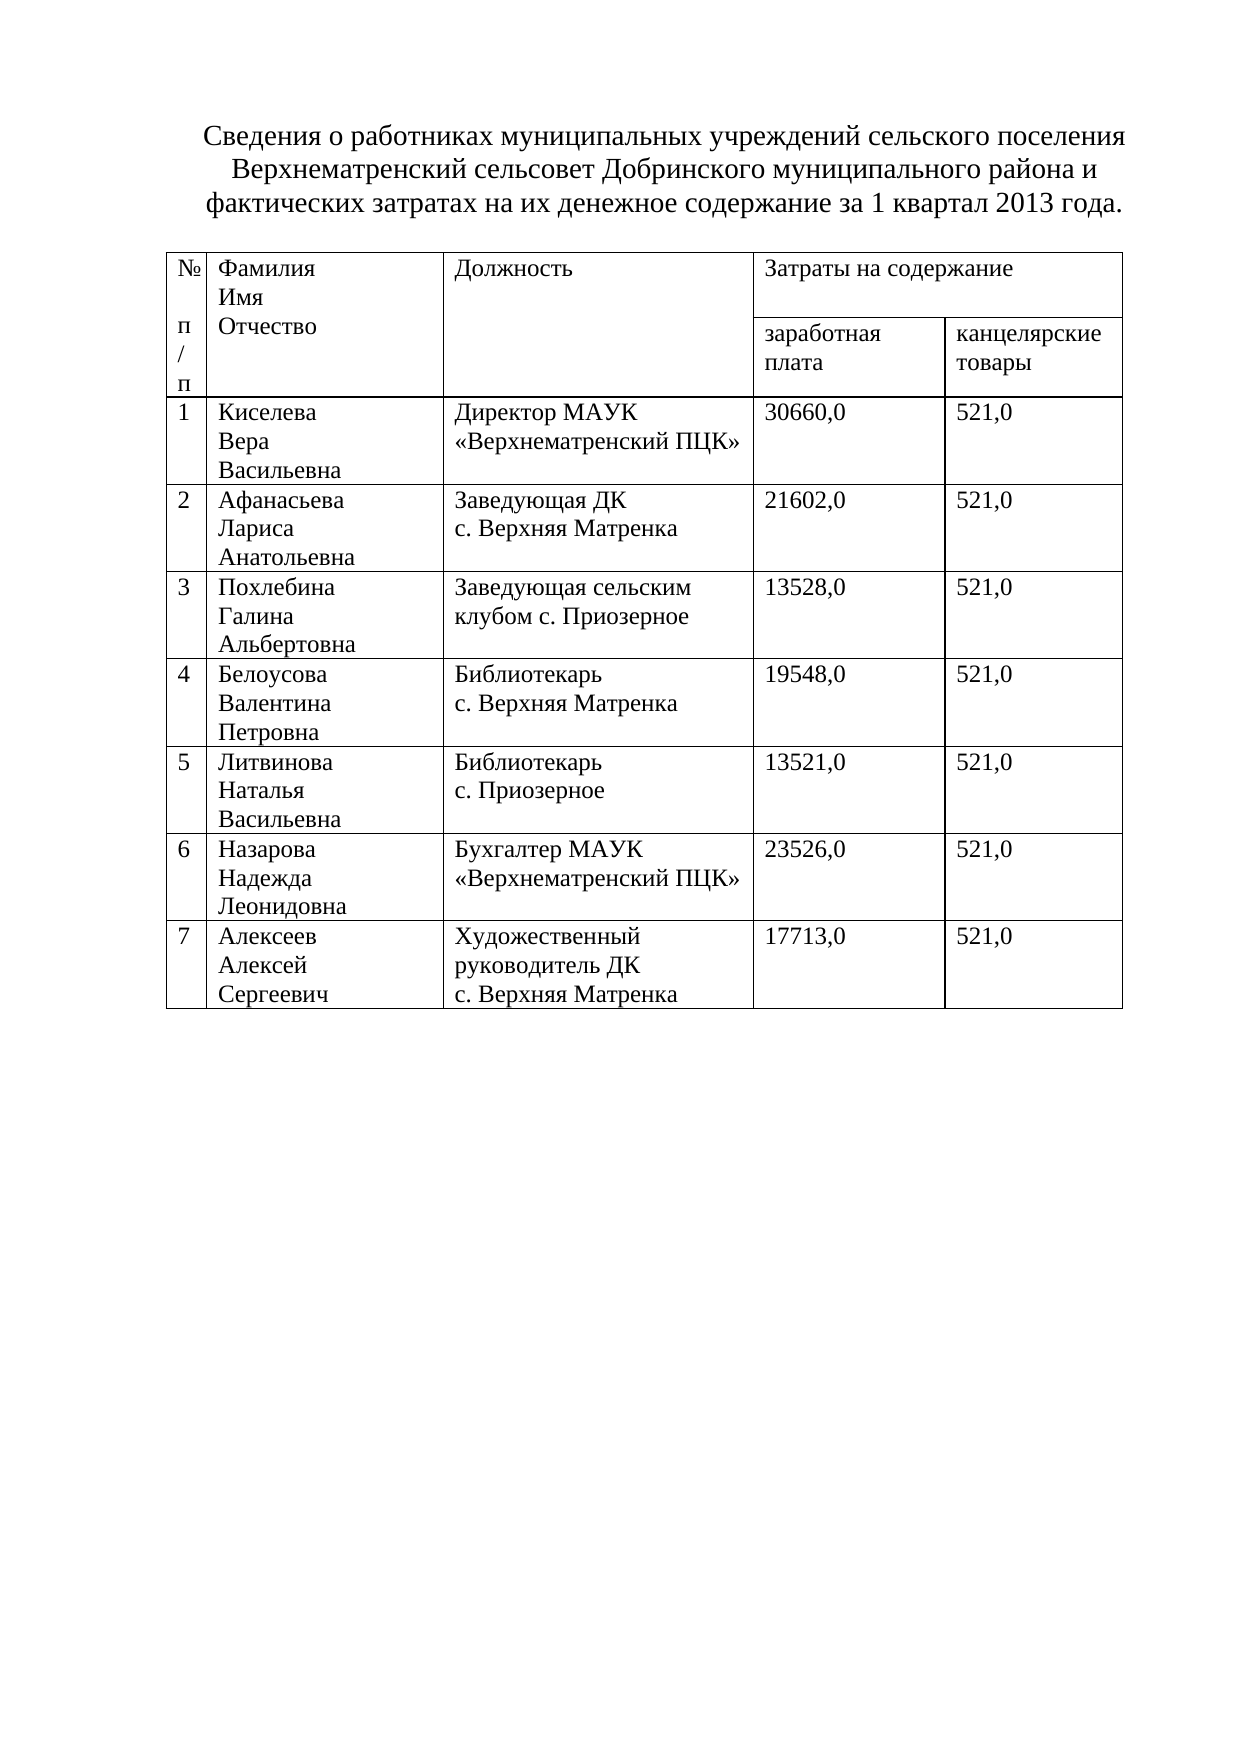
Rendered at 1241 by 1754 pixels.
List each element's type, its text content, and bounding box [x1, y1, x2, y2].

table_cell Библиотекарь с. Приозерное [444, 747, 753, 833]
table_cell Заведующая сельским клубом с. Приозерное [444, 572, 753, 658]
table_cell 521,0 [946, 834, 1122, 920]
table_header Затраты на содержание [754, 253, 1122, 317]
table_cell 3 [167, 572, 206, 658]
table_cell 4 [167, 659, 206, 746]
table_cell Белоусова Валентина Петровна [207, 659, 443, 746]
table_cell 13528,0 [754, 572, 944, 658]
table_cell Киселева Вера Васильевна [207, 398, 443, 484]
table_cell Похлебина Галина Альбертовна [207, 572, 443, 658]
table_header Должность [444, 253, 753, 396]
table_cell 30660,0 [754, 398, 944, 484]
table_cell Директор МАУК «Верхнематренский ПЦК» [444, 398, 753, 484]
table_cell 521,0 [946, 747, 1122, 833]
table_cell 2 [167, 485, 206, 571]
text Сведения о работниках муниципальных учреждений сельского поселения Верхнематренский сельсовет Добринского муниципального района и фактических затратах на их денежное содержание за 1 квартал 2013 года. [177, 118, 1152, 219]
table_cell Алексеев Алексей Сергеевич [207, 921, 443, 1007]
table_cell канцелярские товары [946, 318, 1122, 396]
table_header Фамилия Имя Отчество [207, 253, 443, 396]
table_cell 23526,0 [754, 834, 944, 920]
table_cell 521,0 [946, 572, 1122, 658]
table_cell Библиотекарь с. Верхняя Матренка [444, 659, 753, 746]
table_cell Афанасьева Лариса Анатольевна [207, 485, 443, 571]
table_header № п/п [167, 253, 206, 396]
table_cell Назарова Надежда Леонидовна [207, 834, 443, 920]
table_cell 521,0 [946, 659, 1122, 746]
table_cell 6 [167, 834, 206, 920]
table_cell 19548,0 [754, 659, 944, 746]
table_cell заработная плата [754, 318, 944, 396]
table_cell 521,0 [946, 398, 1122, 484]
table_cell 521,0 [946, 921, 1122, 1007]
table_cell 521,0 [946, 485, 1122, 571]
table_cell Бухгалтер МАУК «Верхнематренский ПЦК» [444, 834, 753, 920]
table_cell Литвинова Наталья Васильевна [207, 747, 443, 833]
table_cell 13521,0 [754, 747, 944, 833]
table_cell 17713,0 [754, 921, 944, 1007]
table_cell 1 [167, 398, 206, 484]
table_cell Художественный руководитель ДК с. Верхняя Матренка [444, 921, 753, 1007]
table_cell Заведующая ДК с. Верхняя Матренка [444, 485, 753, 571]
table_cell 21602,0 [754, 485, 944, 571]
table_cell 7 [167, 921, 206, 1007]
table_cell 5 [167, 747, 206, 833]
